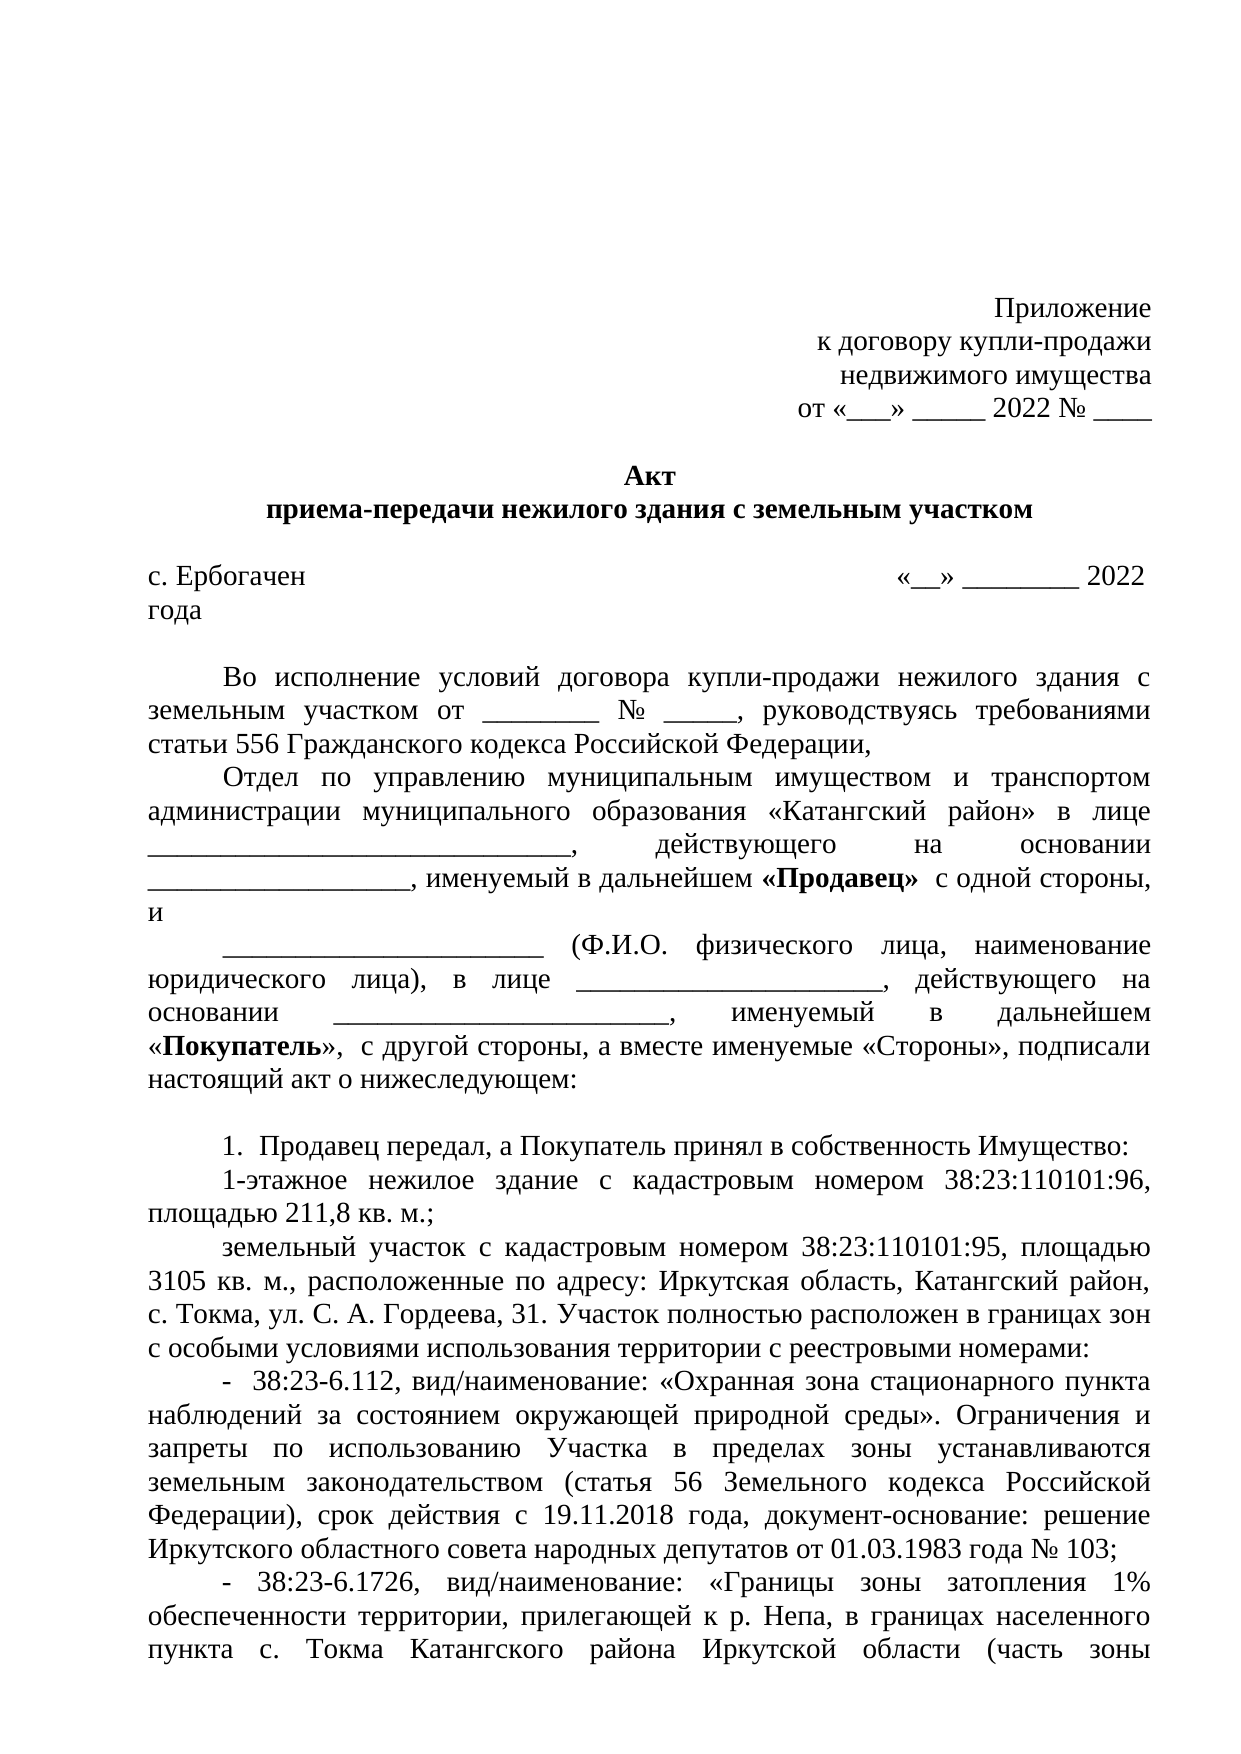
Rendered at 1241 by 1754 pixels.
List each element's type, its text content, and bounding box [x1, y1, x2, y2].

text - 38:23-6.112, вид/наименование: «Охранная зона стационарного пункта наблюдений за состоянием окружающей природной среды». Ограничения и запреты по использованию Участка в пределах зоны устанавливаются земельным законодательством (статья 56 Земельного кодекса Российской Федерации), срок действия с 19.11.2018 года, документ-основание: решение Иркутского областного совета народных депутатов от 01.03.1983 года № 103; [148, 1363, 1152, 1564]
list Продавец передал, а Покупатель принял в собственность Имущество: [221, 1128, 1152, 1162]
text к договору купли-продажи [148, 323, 1152, 357]
text Отдел по управлению муниципальным имуществом и транспортом администрации муниципального образования «Катангский район» в лице _____________________________, действующего на основании __________________, именуемый в дальнейшем «Продавец» с одной стороны, и [148, 759, 1152, 927]
text земельный участок с кадастровым номером 38:23:110101:95, площадью 3105 кв. м., расположенные по адресу: Иркутская область, Катангский район, с. Токма, ул. С. А. Гордеева, 31. Участок полностью расположен в границах зон с особыми условиями использования территории с реестровыми номерами: [148, 1229, 1152, 1363]
text Акт приема-передачи нежилого здания с земельным участком [148, 458, 1152, 525]
text недвижимого имущества [148, 357, 1152, 391]
text ______________________ (Ф.И.О. физического лица, наименование юридического лица), в лице _____________________, действующего на основании _______________________, именуемый в дальнейшем «Покупатель», с другой стороны, а вместе именуемые «Стороны», подписали настоящий акт о нижеследующем: [148, 927, 1152, 1095]
text с. Ербогачен «__» ________ 2022 года [148, 558, 1152, 625]
text от «___» _____ 2022 № ____ [148, 391, 1152, 424]
text Приложение [148, 290, 1152, 323]
text Во исполнение условий договора купли-продажи нежилого здания с земельным участком от ________ № _____, руководствуясь требованиями статьи 556 Гражданского кодекса Российской Федерации, [148, 659, 1152, 759]
text 1-этажное нежилое здание с кадастровым номером 38:23:110101:96, площадью 211,8 кв. м.; [148, 1162, 1152, 1229]
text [148, 1564, 1152, 1665]
